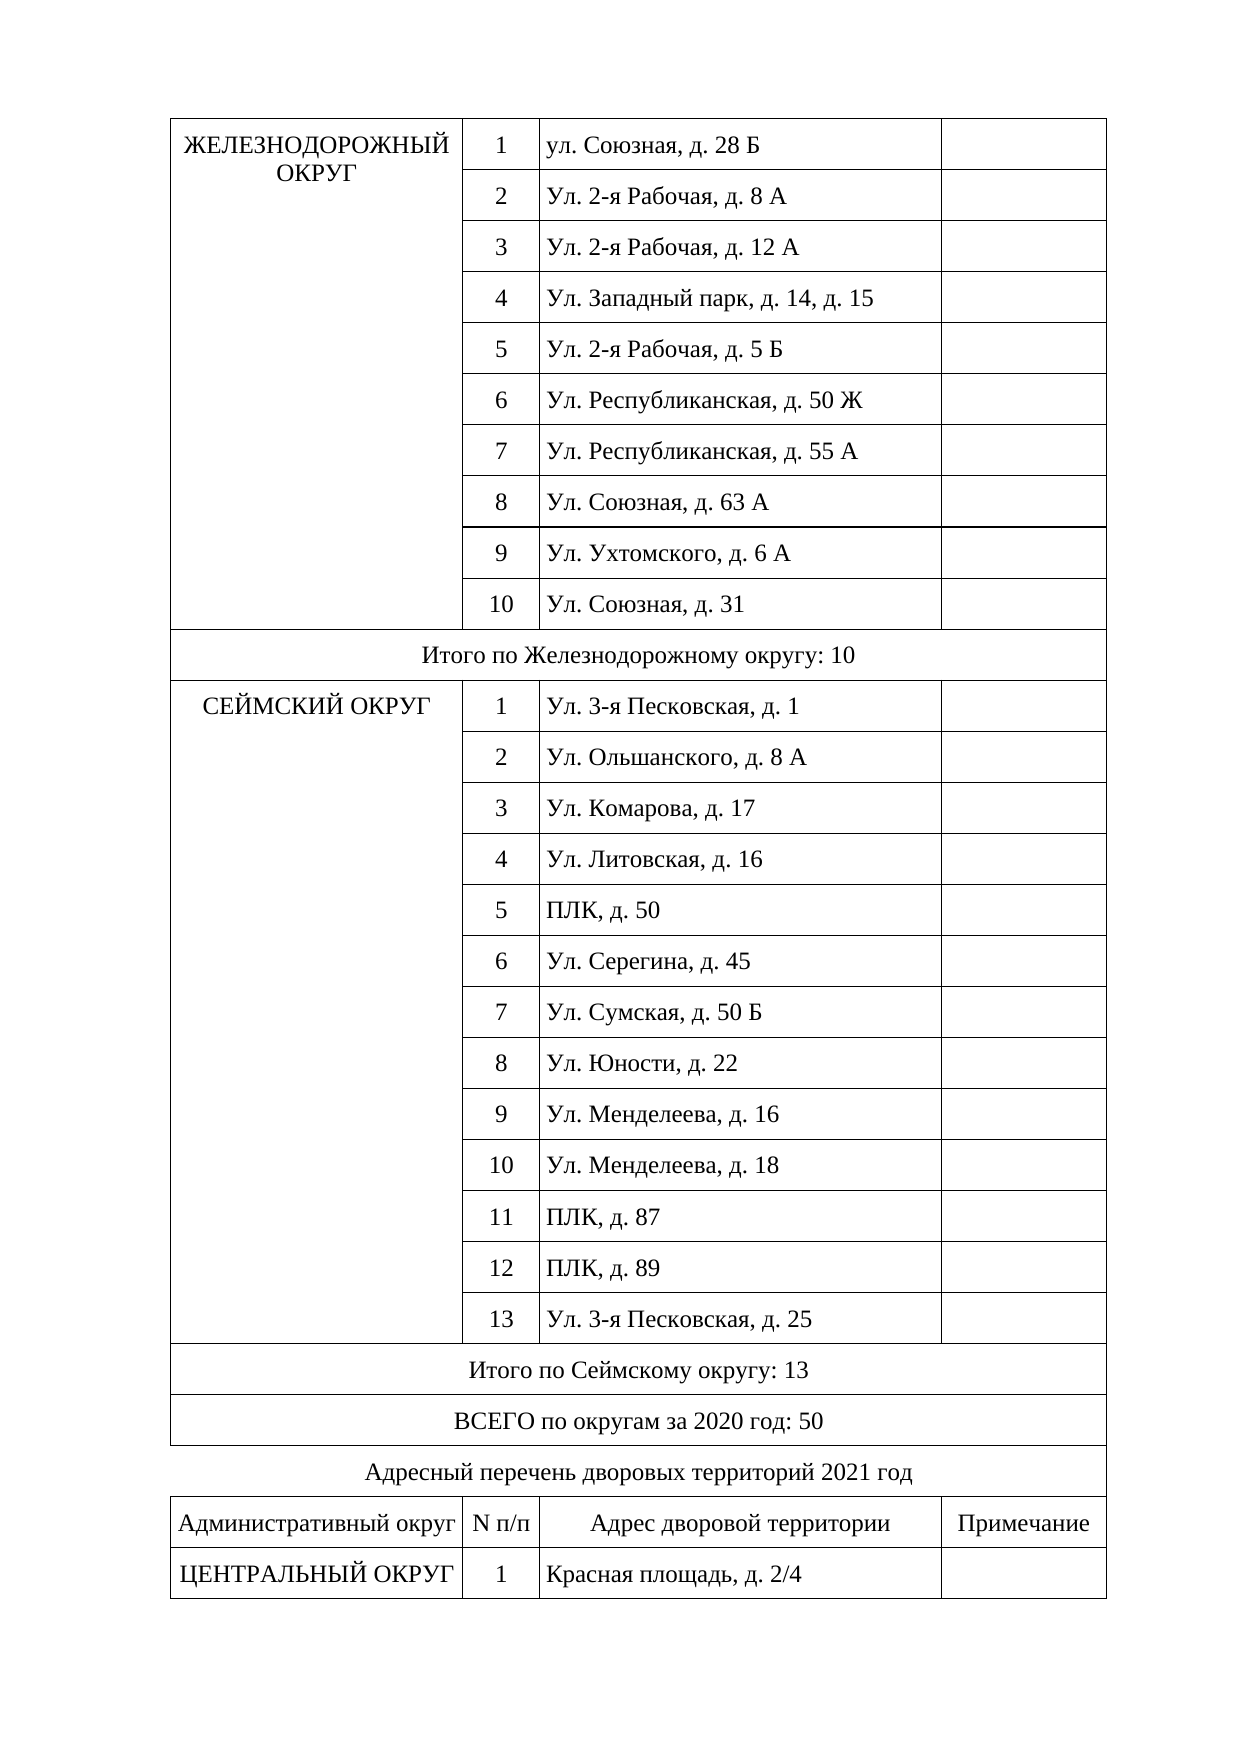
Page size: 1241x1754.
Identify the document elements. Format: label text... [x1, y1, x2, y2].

table_cell [942, 476, 1106, 526]
table_cell 10 [463, 1140, 539, 1190]
table_cell Ул. Литовская, д. 16 [540, 834, 941, 884]
table_cell 7 [463, 425, 539, 475]
table_cell 1 [463, 681, 539, 731]
table_cell Ул. Союзная, д. 63 А [540, 476, 941, 526]
table_cell 1 [463, 119, 539, 169]
table_cell Ул. Сумская, д. 50 Б [540, 987, 941, 1037]
table_cell Ул. 3-я Песковская, д. 1 [540, 681, 941, 731]
table_cell [942, 885, 1106, 935]
table_cell [942, 1089, 1106, 1139]
table_cell [942, 221, 1106, 271]
table_cell [942, 119, 1106, 169]
table_cell [942, 783, 1106, 833]
table_cell Ул. Республиканская, д. 50 Ж [540, 374, 941, 424]
table_cell 9 [463, 1089, 539, 1139]
table_cell ул. Союзная, д. 28 Б [540, 119, 941, 169]
table_cell [942, 374, 1106, 424]
table_cell 6 [463, 936, 539, 986]
table_cell ПЛК, д. 87 [540, 1191, 941, 1241]
table_cell [942, 1140, 1106, 1190]
table_cell Ул. 3-я Песковская, д. 25 [540, 1293, 941, 1343]
table_cell Административный округ [171, 1497, 462, 1547]
table_cell [942, 834, 1106, 884]
table_cell 4 [463, 834, 539, 884]
table_cell [942, 1293, 1106, 1343]
table_cell [942, 323, 1106, 373]
table_cell 8 [463, 476, 539, 526]
table_cell ПЛК, д. 89 [540, 1242, 941, 1292]
table_cell Ул. Комарова, д. 17 [540, 783, 941, 833]
table_cell 7 [463, 987, 539, 1037]
table_cell Ул. Серегина, д. 45 [540, 936, 941, 986]
table_cell [942, 170, 1106, 220]
table_cell 10 [463, 579, 539, 628]
table_cell [942, 987, 1106, 1037]
table_cell Ул. Менделеева, д. 16 [540, 1089, 941, 1139]
table_cell Ул. 2-я Рабочая, д. 12 А [540, 221, 941, 271]
table_cell [942, 528, 1106, 577]
table_cell N п/п [463, 1497, 539, 1547]
table_cell 6 [463, 374, 539, 424]
table_cell 12 [463, 1242, 539, 1292]
table_cell Ул. 2-я Рабочая, д. 5 Б [540, 323, 941, 373]
table_cell 11 [463, 1191, 539, 1241]
table_cell Ул. Ольшанского, д. 8 А [540, 732, 941, 782]
table_cell Ул. 2-я Рабочая, д. 8 А [540, 170, 941, 220]
table_cell 1 [463, 1548, 539, 1598]
table_cell Ул. Республиканская, д. 55 А [540, 425, 941, 475]
table_cell Адресный перечень дворовых территорий 2021 год [171, 1446, 1106, 1496]
table_cell [942, 1548, 1106, 1598]
table_cell [942, 732, 1106, 782]
table_cell [942, 425, 1106, 475]
table_cell 2 [463, 732, 539, 782]
table_cell СЕЙМСКИЙ ОКРУГ [171, 681, 462, 1343]
table_cell 9 [463, 528, 539, 577]
table_cell 2 [463, 170, 539, 220]
table_cell [942, 681, 1106, 731]
table_cell ПЛК, д. 50 [540, 885, 941, 935]
table_cell 4 [463, 272, 539, 322]
table_cell 3 [463, 221, 539, 271]
table_cell Ул. Западный парк, д. 14, д. 15 [540, 272, 941, 322]
table_cell ЦЕНТРАЛЬНЫЙ ОКРУГ [171, 1548, 462, 1598]
table_cell 5 [463, 323, 539, 373]
table_cell Итого по Железнодорожному округу: 10 [171, 630, 1106, 679]
table_cell [942, 579, 1106, 628]
table_cell Ул. Ухтомского, д. 6 А [540, 528, 941, 577]
table_cell Адрес дворовой территории [540, 1497, 941, 1547]
table_cell [942, 936, 1106, 986]
table_cell Ул. Союзная, д. 31 [540, 579, 941, 628]
table_cell [942, 1191, 1106, 1241]
table_cell Ул. Юности, д. 22 [540, 1038, 941, 1088]
table_cell [942, 1242, 1106, 1292]
table_cell 3 [463, 783, 539, 833]
table_cell Итого по Сеймскому округу: 13 [171, 1344, 1106, 1394]
table_cell ВСЕГО по округам за 2020 год: 50 [171, 1395, 1106, 1445]
table_cell Красная площадь, д. 2/4 [540, 1548, 941, 1598]
table_cell ЖЕЛЕЗНОДОРОЖНЫЙ ОКРУГ [171, 119, 462, 628]
table_cell 13 [463, 1293, 539, 1343]
table_cell Ул. Менделеева, д. 18 [540, 1140, 941, 1190]
table_cell [942, 1038, 1106, 1088]
table_cell [942, 272, 1106, 322]
table_cell Примечание [942, 1497, 1106, 1547]
table_cell 5 [463, 885, 539, 935]
table_cell 8 [463, 1038, 539, 1088]
